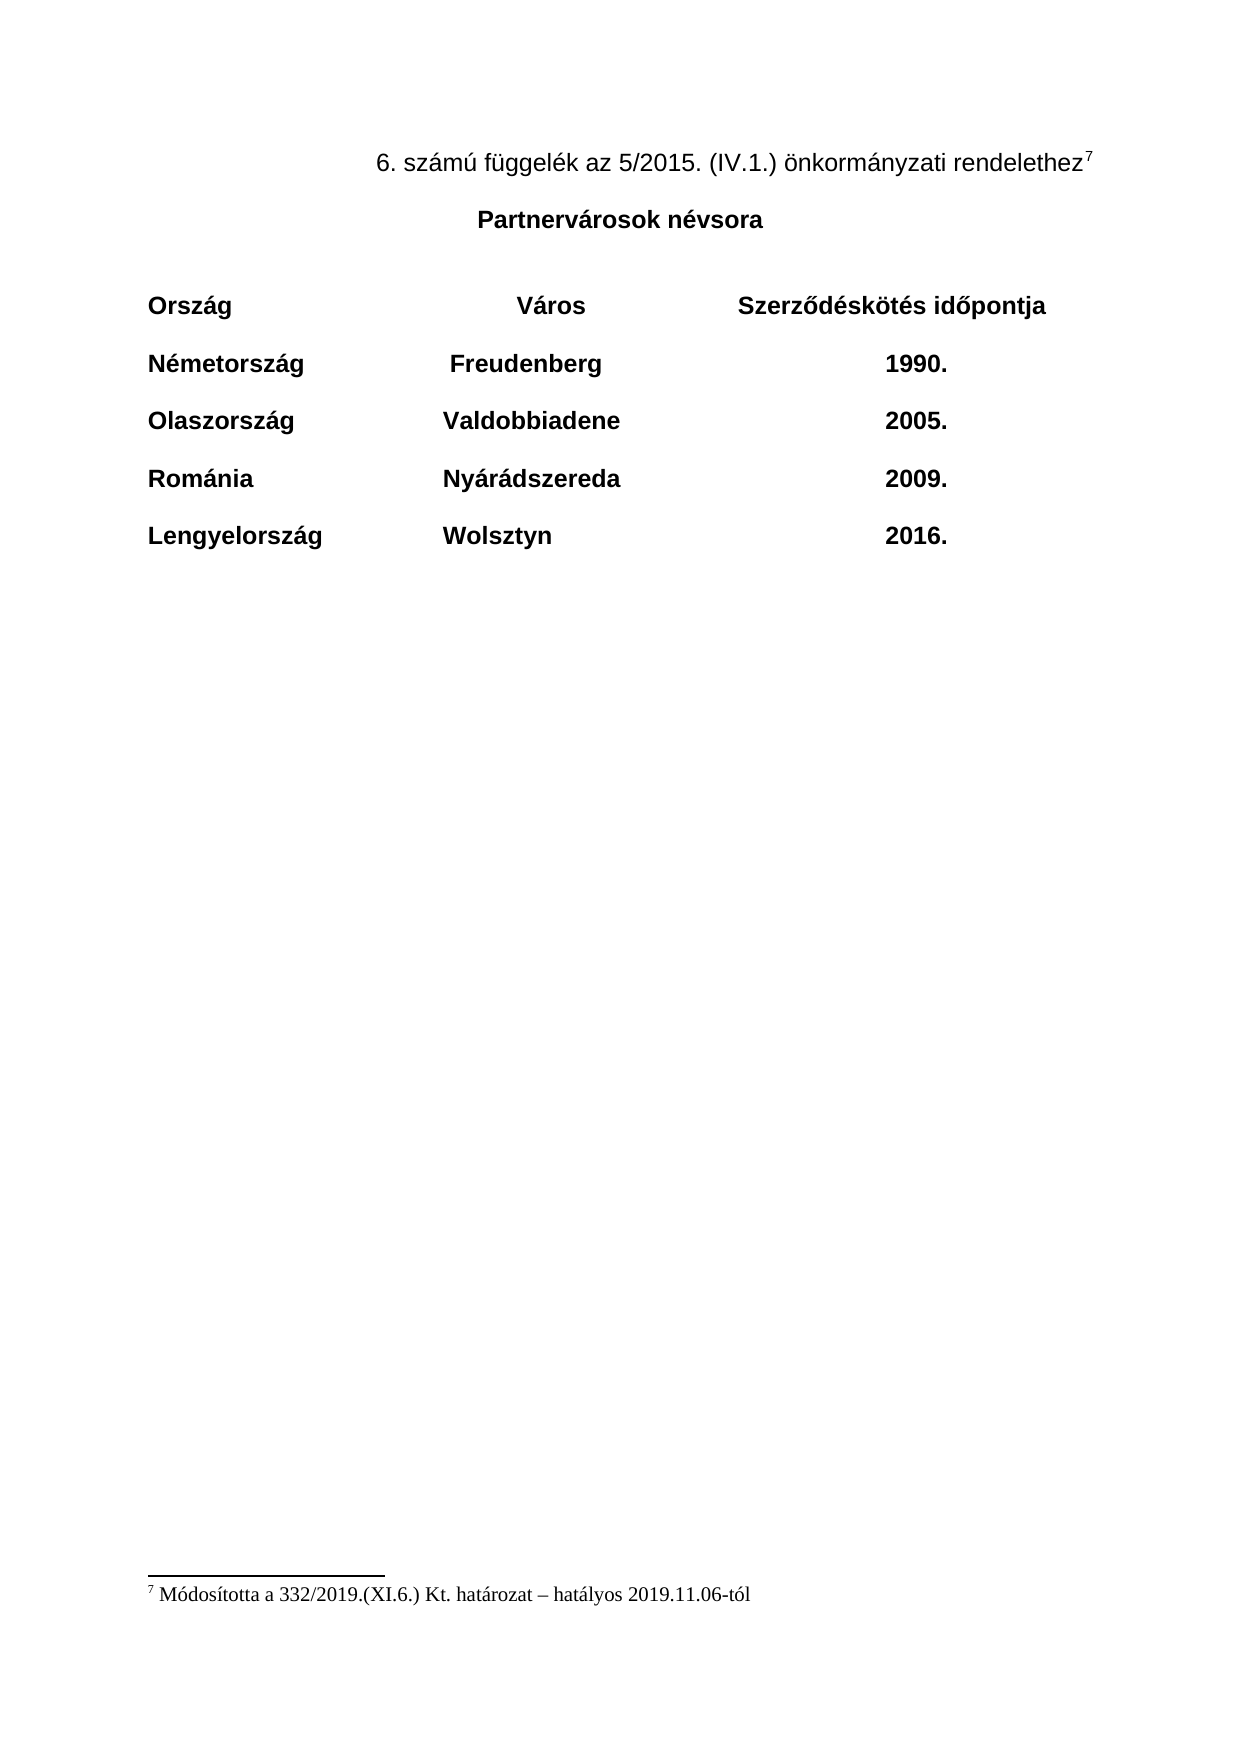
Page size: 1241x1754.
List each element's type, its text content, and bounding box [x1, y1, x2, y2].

text Románia Nyárádszereda 2009. [148, 464, 1093, 493]
text Németország Freudenberg 1990. [148, 349, 1093, 378]
text Lengyelország Wolsztyn 2016. [148, 521, 1093, 550]
text 6. számú függelék az 5/2015. (IV.1.) önkormányzati rendelethez [148, 148, 1093, 176]
text Olaszország Valdobbiadene 2005. [148, 406, 1093, 435]
text Ország Város Szerződéskötés időpontja [148, 291, 1093, 320]
text Partnervárosok névsora [148, 205, 1093, 234]
